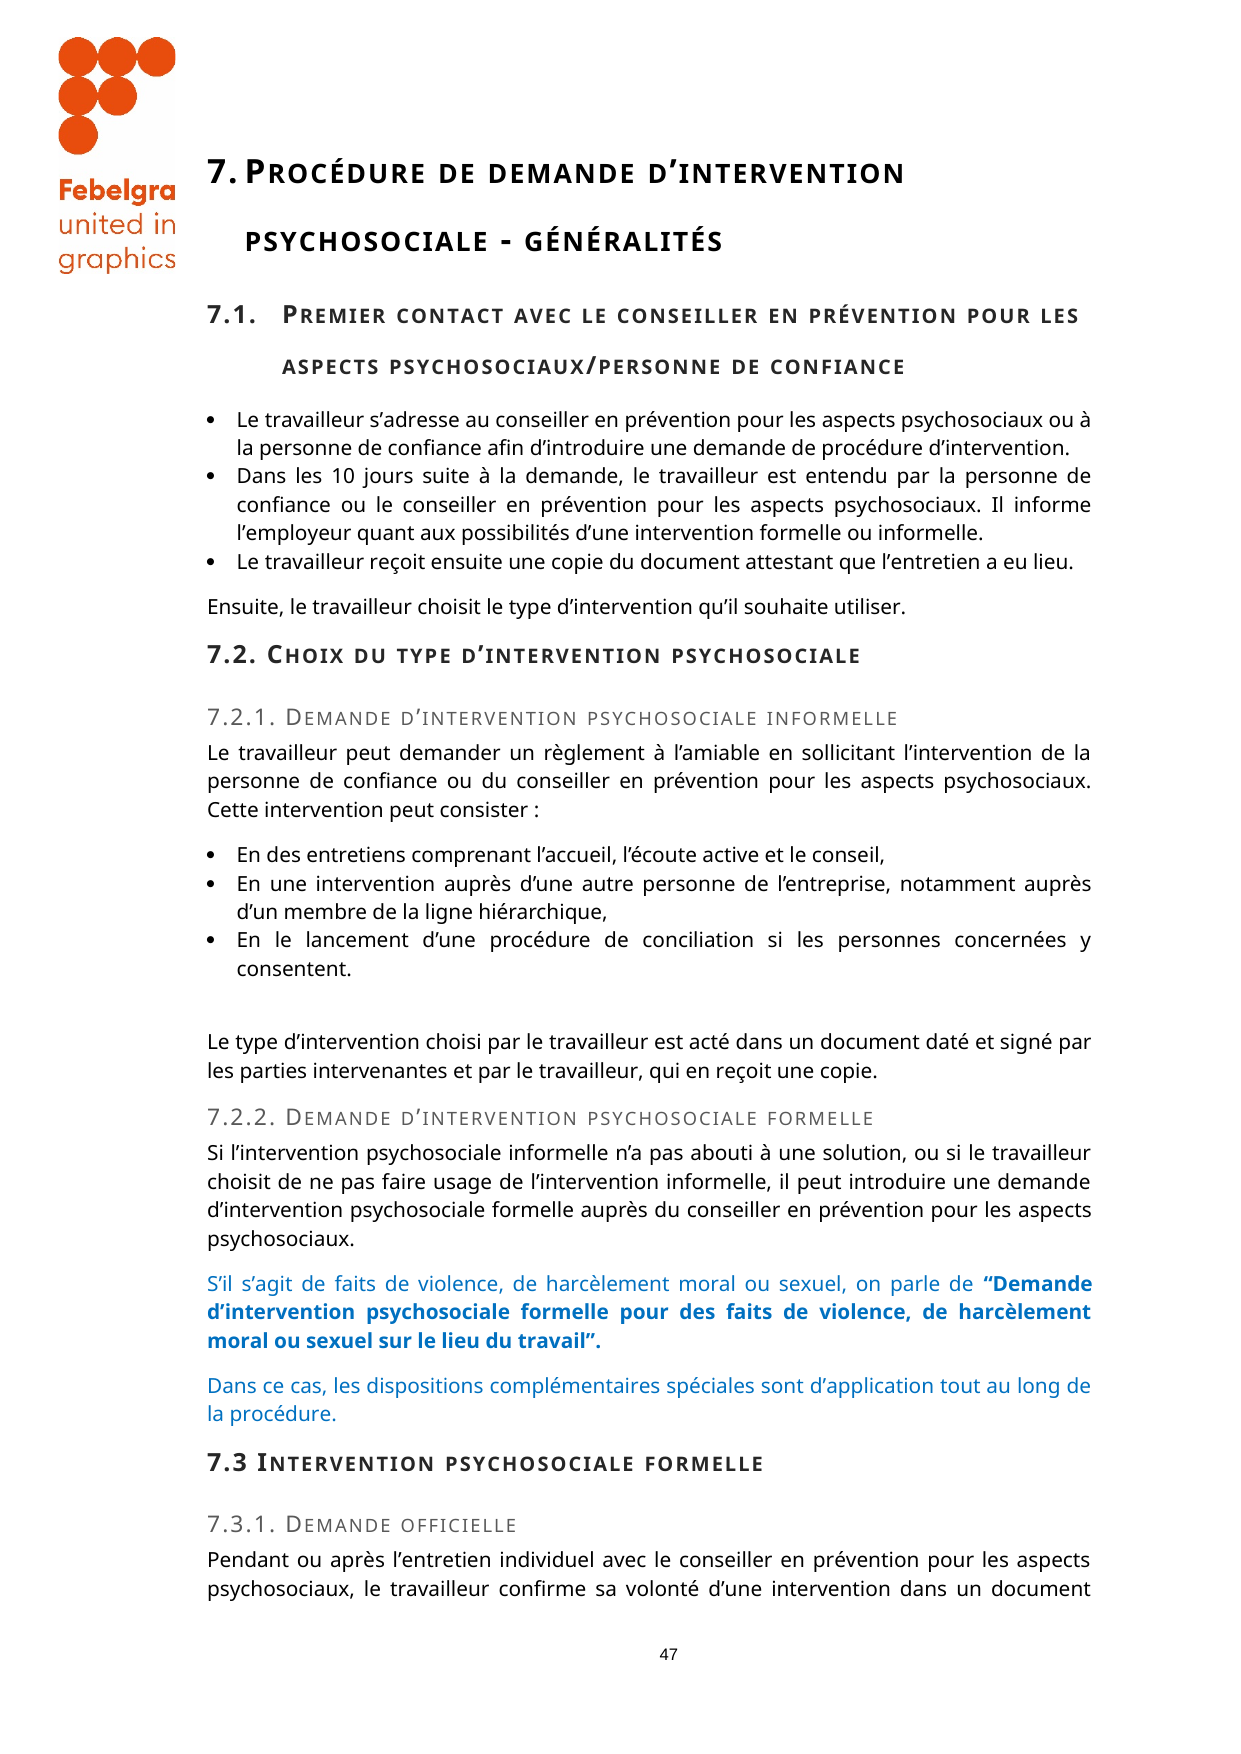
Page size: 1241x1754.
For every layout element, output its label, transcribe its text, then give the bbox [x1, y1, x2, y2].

subtitle 7.2.2. Demande d’intervention psychosociale formelle [207, 1101, 1092, 1132]
list En le lancement d’une procédure de conciliation si les personnes concernées y consentent. [207, 926, 1092, 982]
subtitle 7.3.1. Demande officielle [207, 1508, 1092, 1539]
text Le travailleur peut demander un règlement à l’amiable en sollicitant l’intervention de la personne de confiance ou du conseiller en prévention pour les aspects psychosociaux. Cette intervention peut consister : [207, 738, 1092, 823]
list En des entretiens comprenant l’accueil, l’écoute active et le conseil, [207, 840, 1092, 869]
text Si l’intervention psychosociale informelle n’a pas abouti à une solution, ou si le travailleur choisit de ne pas faire usage de l’intervention informelle, il peut introduire une demande d’intervention psychosociale formelle auprès du conseiller en prévention pour les aspects psychosociaux. [207, 1138, 1092, 1252]
list Le travailleur s’adresse au conseiller en prévention pour les aspects psychosociaux ou à la personne de confiance afin d’introduire une demande de procédure d’intervention. [207, 405, 1092, 462]
list Le travailleur reçoit ensuite une copie du document attestant que l’entretien a eu lieu. [207, 547, 1092, 575]
subtitle Premier contact avec le conseiller en prévention pour les aspects psychosociaux/personne de confiance [207, 296, 1092, 382]
subtitle 7.2.1. Demande d’intervention psychosociale informelle [207, 701, 1092, 732]
text Dans ce cas, les dispositions complémentaires spéciales sont d’application tout au long de la procédure. [207, 1371, 1092, 1428]
subtitle Procédure de demande d’intervention psychosociale - généralités [207, 148, 1092, 261]
text Le type d’intervention choisi par le travailleur est acté dans un document daté et signé par les parties intervenantes et par le travailleur, qui en reçoit une copie. [207, 1027, 1092, 1084]
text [207, 1546, 1092, 1602]
list En une intervention auprès d’une autre personne de l’entreprise, notamment auprès d’un membre de la ligne hiérarchique, [207, 869, 1092, 926]
subtitle 7.2. Choix du type d’intervention psychosociale [207, 637, 1092, 671]
text Ensuite, le travailleur choisit le type d’intervention qu’il souhaite utiliser. [207, 592, 1092, 621]
subtitle 7.3 Intervention psychosociale formelle [207, 1444, 1092, 1478]
text S’il s’agit de faits de violence, de harcèlement moral ou sexuel, on parle de “Demande d’intervention psychosociale formelle pour des faits de violence, de harcèlement moral ou sexuel sur le lieu du travail”. [207, 1269, 1092, 1354]
list Dans les 10 jours suite à la demande, le travailleur est entendu par la personne de confiance ou le conseiller en prévention pour les aspects psychosociaux. Il informe l’employeur quant aux possibilités d’une intervention formelle ou informelle. [207, 462, 1092, 547]
picture [58, 37, 176, 274]
